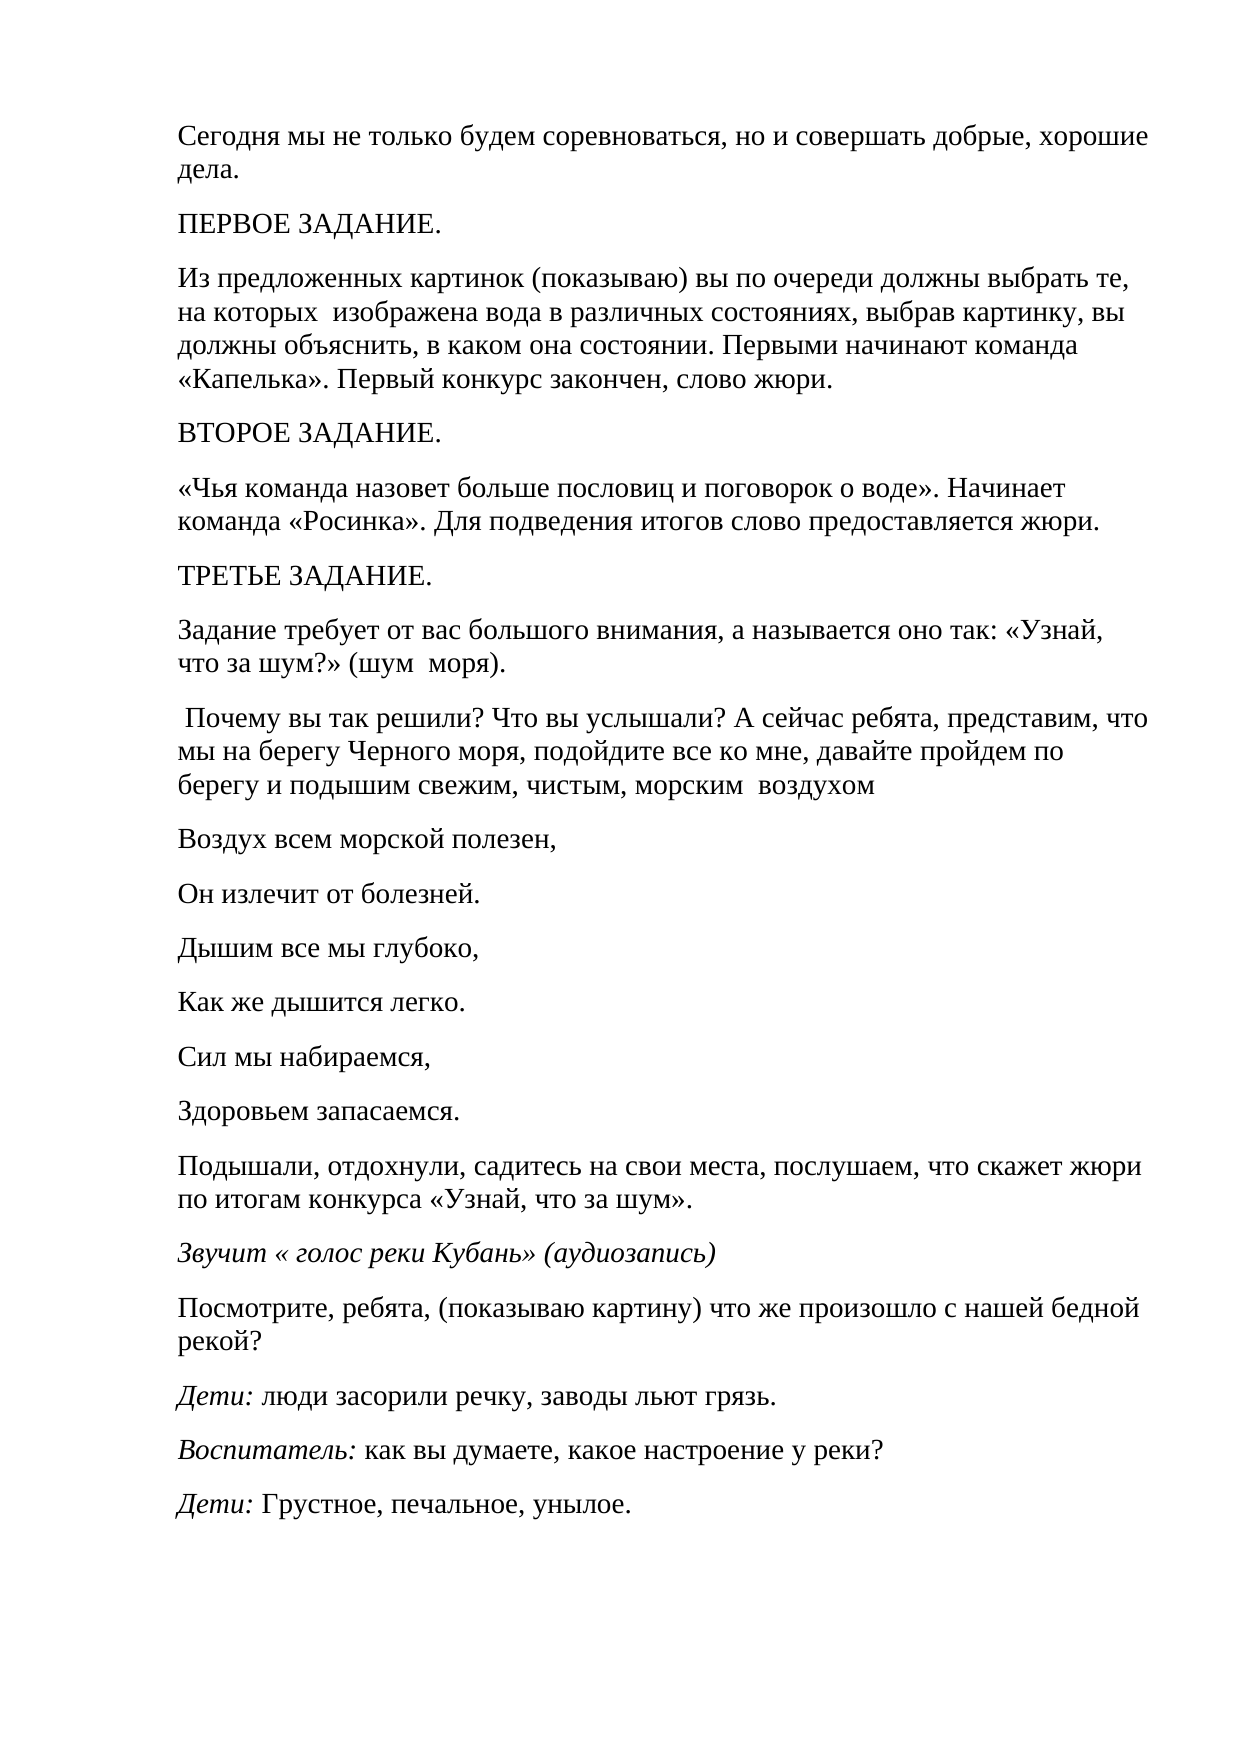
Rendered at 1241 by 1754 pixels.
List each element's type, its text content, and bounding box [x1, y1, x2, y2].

text Посмотрите, ребята, (показываю картину) что же произошло с нашей бедной рекой? [177, 1290, 1152, 1357]
text Он излечит от болезней. [177, 876, 1152, 909]
text Звучит « голос реки Кубань» (аудиозапись) [177, 1236, 1152, 1269]
text Сегодня мы не только будем соревноваться, но и совершать добрые, хорошие дела. [177, 118, 1152, 185]
text Из предложенных картинок (показываю) вы по очереди должны выбрать те, на которых изображена вода в различных состояниях, выбрав картинку, вы должны объяснить, в каком она состоянии. Первыми начинают команда «Капелька». Первый конкурс закончен, слово жюри. [177, 260, 1152, 394]
text Почему вы так решили? Что вы услышали? А сейчас ребята, представим, что мы на берегу Черного моря, подойдите все ко мне, давайте пройдем по берегу и подышим свежим, чистым, морским воздухом [177, 700, 1152, 801]
text Как же дышится легко. [177, 984, 1152, 1018]
text ВТОРОЕ ЗАДАНИЕ. [177, 415, 1152, 449]
text Сил мы набираемся, [177, 1039, 1152, 1072]
text Воздух всем морской полезен, [177, 821, 1152, 855]
text Подышали, отдохнули, садитесь на свои места, послушаем, что скажет жюри по итогам конкурса «Узнай, что за шум». [177, 1148, 1152, 1215]
text Воспитатель: как вы думаете, какое настроение у реки? [177, 1432, 1152, 1466]
text Дети: люди засорили речку, заводы льют грязь. [177, 1378, 1152, 1411]
text Здоровьем запасаемся. [177, 1093, 1152, 1127]
text ПЕРВОЕ ЗАДАНИЕ. [177, 206, 1152, 239]
text Дышим все мы глубоко, [177, 930, 1152, 964]
text ТРЕТЬЕ ЗАДАНИЕ. [177, 558, 1152, 591]
text «Чья команда назовет больше пословиц и поговорок о воде». Начинает команда «Росинка». Для подведения итогов слово предоставляется жюри. [177, 470, 1152, 537]
text Дети: Грустное, печальное, унылое. [177, 1487, 1152, 1520]
text Задание требует от вас большого внимания, а называется оно так: «Узнай, что за шум?» (шум моря). [177, 612, 1152, 679]
